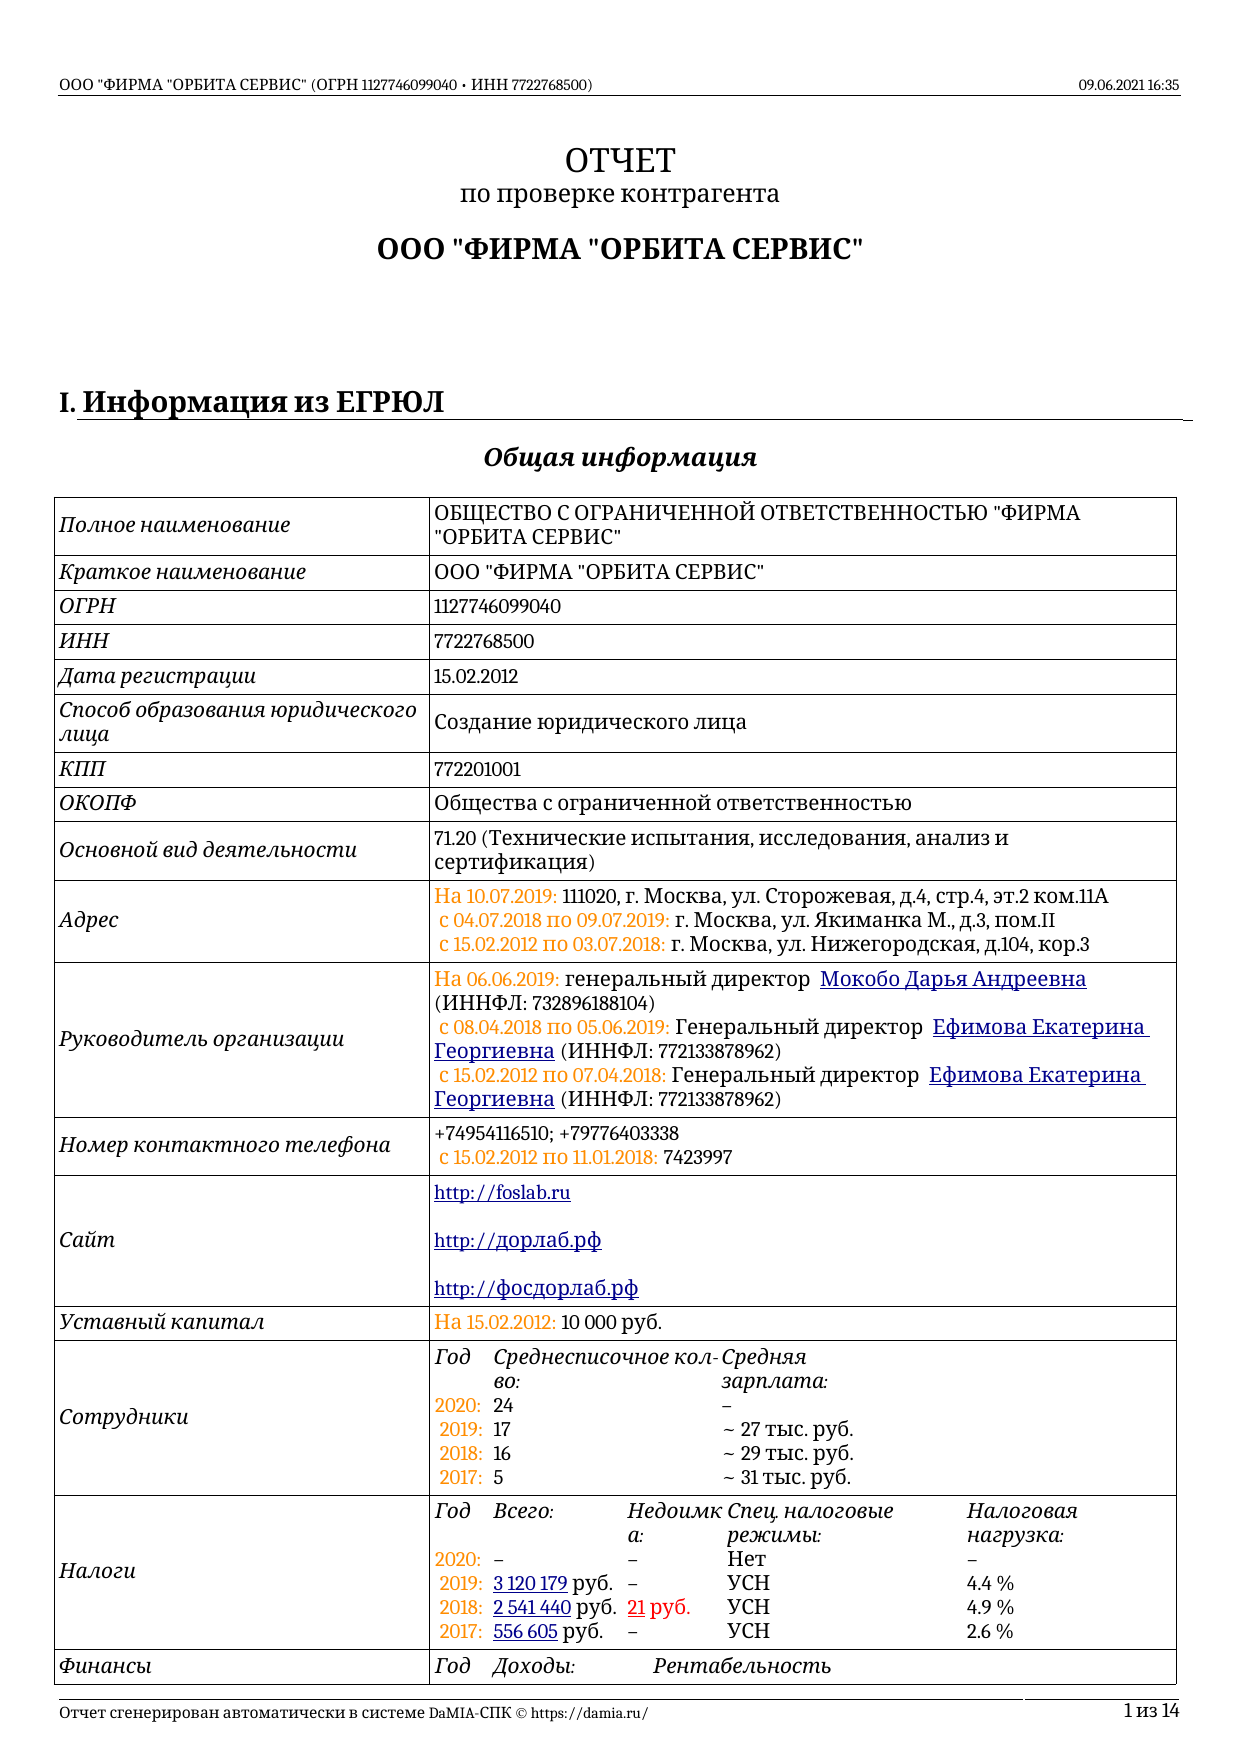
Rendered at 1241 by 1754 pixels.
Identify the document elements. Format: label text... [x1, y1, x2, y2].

table_cell Руководитель организации [55, 963, 429, 1117]
table_cell Создание юридического лица [430, 695, 1176, 752]
table_header Полное наименование [55, 498, 429, 555]
table_cell Номер контактного телефона [55, 1118, 429, 1175]
table_cell На 15.02.2012: 10 000 руб. [430, 1307, 1176, 1340]
table_cell Уставный капитал [55, 1307, 429, 1340]
table_cell http://foslab.ru http://дорлаб.рф http://фосдорлаб.рф [430, 1176, 1176, 1306]
text I. Информация из ЕГРЮЛ [59, 386, 1181, 420]
table_cell [430, 1496, 1176, 1649]
table_cell ОГРН [55, 591, 429, 624]
table_cell На 10.07.2019: 111020, г. Москва, ул. Сторожевая, д.4, стр.4, эт.2 ком.11А с 04.07.2018 по 09.07.2019: г. Москва, ул. Якиманка М., д.3, пом.II с 15.02.2012 по 03.07.2018: г. Москва, ул. Нижегородская, д.104, кор.3 [430, 881, 1176, 962]
table_cell Дата регистрации [55, 660, 429, 693]
text по проверке контрагента [59, 180, 1181, 209]
table_cell Сайт [55, 1176, 429, 1306]
table_cell Сотрудники [55, 1341, 429, 1494]
table_cell ОКОПФ [55, 788, 429, 821]
text ОТЧЕТ [59, 142, 1181, 180]
table_cell +74954116510; +79776403338 с 15.02.2012 по 11.01.2018: 7423997 [430, 1118, 1176, 1175]
table_cell [430, 1650, 1176, 1684]
table_cell ИНН [55, 625, 429, 659]
table_cell КПП [55, 753, 429, 787]
table_header ОБЩЕСТВО С ОГРАНИЧЕННОЙ ОТВЕТСТВЕННОСТЬЮ "ФИРМА "ОРБИТА СЕРВИС" [430, 498, 1176, 555]
table_cell Способ образования юридического лица [55, 695, 429, 752]
table_cell На 06.06.2019: генеральный директор Мокобо Дарья Андреевна (ИННФЛ: 732896188104) с 08.04.2018 по 05.06.2019: Генеральный директор Ефимова Екатерина Георгиевна (ИННФЛ: 772133878962) с 15.02.2012 по 07.04.2018: Генеральный директор Ефимова Екатерина Георгиевна (ИННФЛ: 772133878962) [430, 963, 1176, 1117]
table_cell Общества с ограниченной ответственностью [430, 788, 1176, 821]
table_cell Налоги [55, 1496, 429, 1649]
text ООО "ФИРМА "ОРБИТА СЕРВИС" [59, 233, 1181, 267]
table_cell Краткое наименование [55, 556, 429, 590]
table_cell Финансы [55, 1650, 429, 1684]
table_cell 772201001 [430, 753, 1176, 787]
table_cell 7722768500 [430, 625, 1176, 659]
table_cell Основной вид деятельности [55, 822, 429, 880]
table_cell 15.02.2012 [430, 660, 1176, 693]
table_cell [430, 1341, 1176, 1494]
table_cell ООО "ФИРМА "ОРБИТА СЕРВИС" [430, 556, 1176, 590]
table_cell 71.20 (Технические испытания, исследования, анализ и сертификация) [430, 822, 1176, 880]
text Общая информация [59, 444, 1181, 473]
table_cell 1127746099040 [430, 591, 1176, 624]
table_cell Адрес [55, 881, 429, 962]
